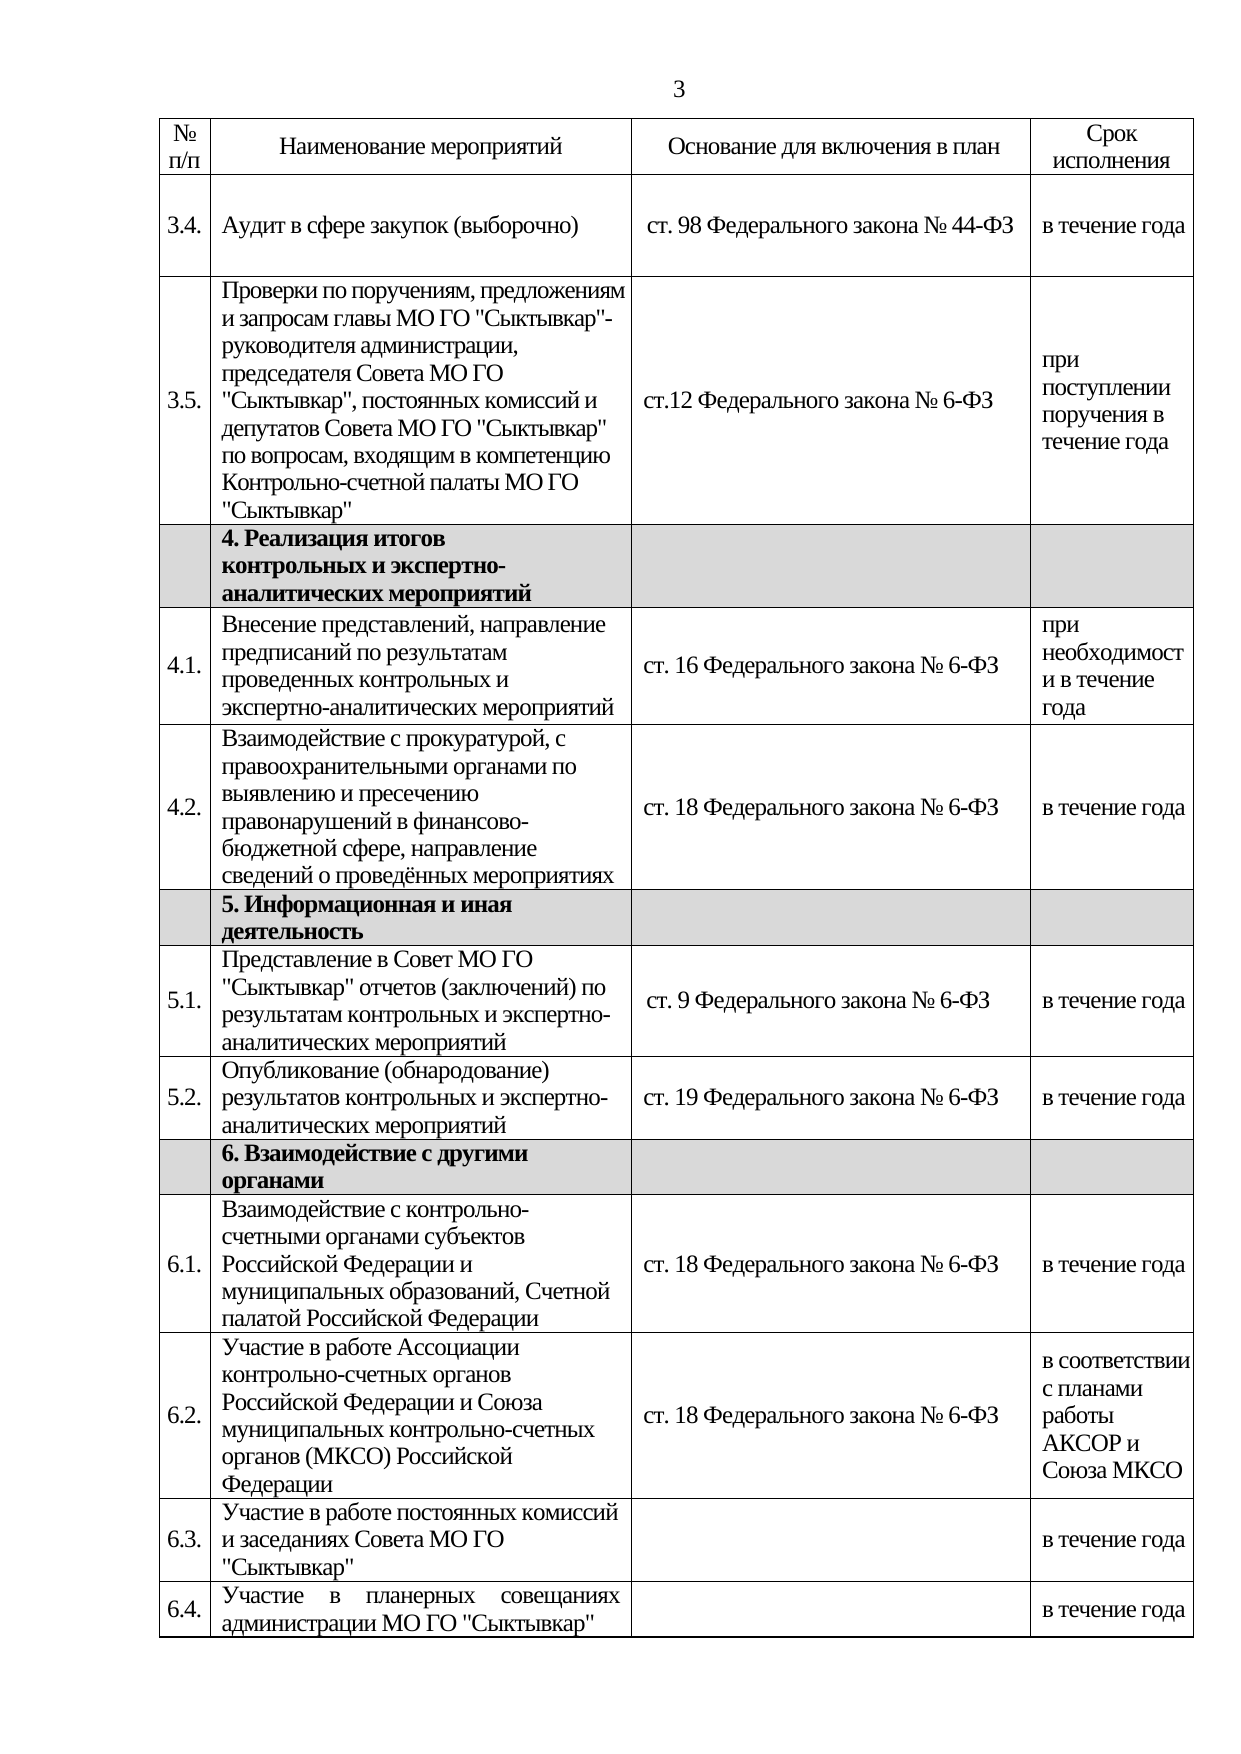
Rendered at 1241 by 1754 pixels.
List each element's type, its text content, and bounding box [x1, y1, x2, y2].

table_cell Представление в Совет МО ГО "Сыктывкар" отчетов (заключений) по результатам контрольных и экспертно-аналитических мероприятий [211, 946, 631, 1056]
table_cell [632, 1582, 1030, 1636]
table_cell 4.2. [160, 725, 210, 889]
table_cell 6.2. [160, 1333, 210, 1498]
table_cell 6.4. [160, 1582, 210, 1636]
table_cell ст. 18 Федерального закона № 6-ФЗ [632, 1195, 1030, 1332]
table_cell 5.2. [160, 1057, 210, 1139]
table_cell Участие в работе Ассоциации контрольно-счетных органов Российской Федерации и Союза муниципальных контрольно-счетных органов (МКСО) Российской Федерации [211, 1333, 631, 1498]
table_cell Взаимодействие с прокуратурой, с правоохранительными органами по выявлению и пресечению правонарушений в финансово-бюджетной сфере, направление сведений о проведённых мероприятиях [211, 725, 631, 889]
table_cell [632, 1140, 1030, 1194]
table_cell [632, 1499, 1030, 1581]
table_cell ст. 18 Федерального закона № 6-ФЗ [632, 1333, 1030, 1498]
table_cell [160, 1140, 210, 1194]
table_cell в течение года [1031, 1057, 1193, 1139]
table_cell ст. 18 Федерального закона № 6-ФЗ [632, 725, 1030, 889]
table_header № п/п [160, 119, 210, 174]
table_cell 6. Взаимодействие с другими органами [211, 1140, 631, 1194]
table_cell 5.1. [160, 946, 210, 1056]
table_cell ст. 9 Федерального закона № 6-ФЗ [632, 946, 1030, 1056]
table_cell Опубликование (обнародование) результатов контрольных и экспертно-аналитических мероприятий [211, 1057, 631, 1139]
table_cell [1031, 1140, 1193, 1194]
table_cell Участие в планерных совещаниях администрации МО ГО "Сыктывкар" [211, 1582, 631, 1636]
table_cell 4.1. [160, 608, 210, 724]
table_header Основание для включения в план [632, 119, 1030, 174]
table_cell [1031, 890, 1193, 945]
table_cell [160, 890, 210, 945]
table_header Наименование мероприятий [211, 119, 631, 174]
table_cell [1031, 525, 1193, 607]
table_cell [632, 890, 1030, 945]
table_cell 4. Реализация итогов контрольных и экспертно-аналитических мероприятий [211, 525, 631, 607]
table_cell ст. 19 Федерального закона № 6-ФЗ [632, 1057, 1030, 1139]
table_header Срок исполнения [1031, 119, 1193, 174]
table_cell в течение года [1031, 725, 1193, 889]
table_cell в течение года [1031, 1582, 1193, 1636]
table_cell при поступлении поручения в течение года [1031, 277, 1193, 524]
table_cell в течение года [1031, 175, 1193, 276]
table_cell ст. 98 Федерального закона № 44-ФЗ [632, 175, 1030, 276]
table_cell Взаимодействие с контрольно-счетными органами субъектов Российской Федерации и муниципальных образований, Счетной палатой Российской Федерации [211, 1195, 631, 1332]
table_cell Участие в работе постоянных комиссий и заседаниях Совета МО ГО "Сыктывкар" [211, 1499, 631, 1581]
table_cell [160, 525, 210, 607]
table_cell в течение года [1031, 1499, 1193, 1581]
table_cell Аудит в сфере закупок (выборочно) [211, 175, 631, 276]
table_cell 3.4. [160, 175, 210, 276]
table_cell 3.5. [160, 277, 210, 524]
table_cell при необходимости в течение года [1031, 608, 1193, 724]
table_cell ст. 16 Федерального закона № 6-ФЗ [632, 608, 1030, 724]
table_cell 6.3. [160, 1499, 210, 1581]
table_cell в соответствии с планами работы АКСОР и Союза МКСО [1031, 1333, 1193, 1498]
table_cell в течение года [1031, 946, 1193, 1056]
table_cell 5. Информационная и иная деятельность [211, 890, 631, 945]
table_cell 6.1. [160, 1195, 210, 1332]
table_cell ст.12 Федерального закона № 6-ФЗ [632, 277, 1030, 524]
table_cell Внесение представлений, направление предписаний по результатам проведенных контрольных и экспертно-аналитических мероприятий [211, 608, 631, 724]
table_cell Проверки по поручениям, предложениям и запросам главы МО ГО "Сыктывкар"-руководителя администрации, председателя Совета МО ГО "Сыктывкар", постоянных комиссий и депутатов Совета МО ГО "Сыктывкар" по вопросам, входящим в компетенцию Контрольно-счетной палаты МО ГО "Сыктывкар" [211, 277, 631, 524]
table_cell [632, 525, 1030, 607]
table_cell в течение года [1031, 1195, 1193, 1332]
